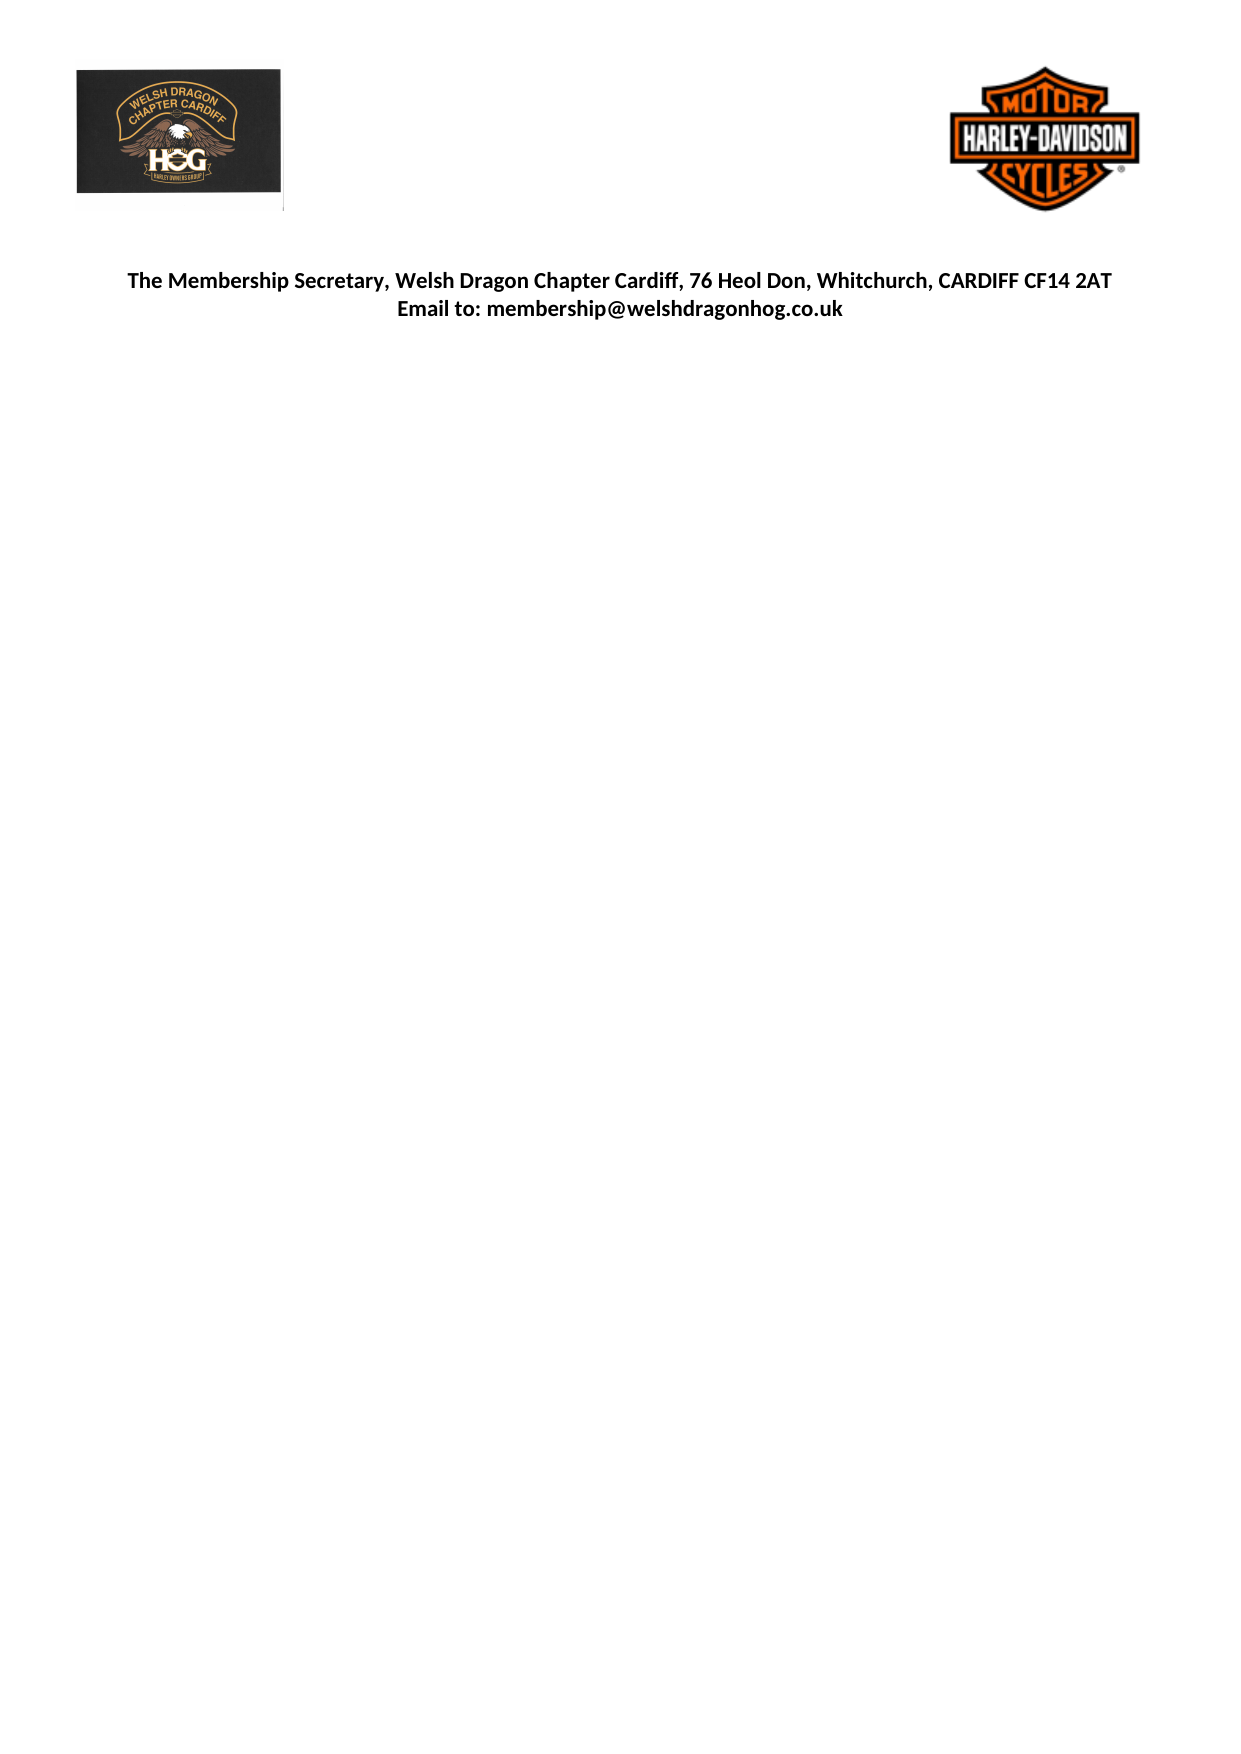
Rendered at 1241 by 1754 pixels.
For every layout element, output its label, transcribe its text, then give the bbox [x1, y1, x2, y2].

text Email to: membership@welshdragonhog.co.uk [75, 294, 1165, 323]
picture [75, 59, 284, 211]
text The Membership Secretary, Welsh Dragon Chapter Cardiff, 76 Heol Don, Whitchurch, CARDIFF CF14 2AT [75, 267, 1165, 294]
picture [949, 61, 1141, 217]
